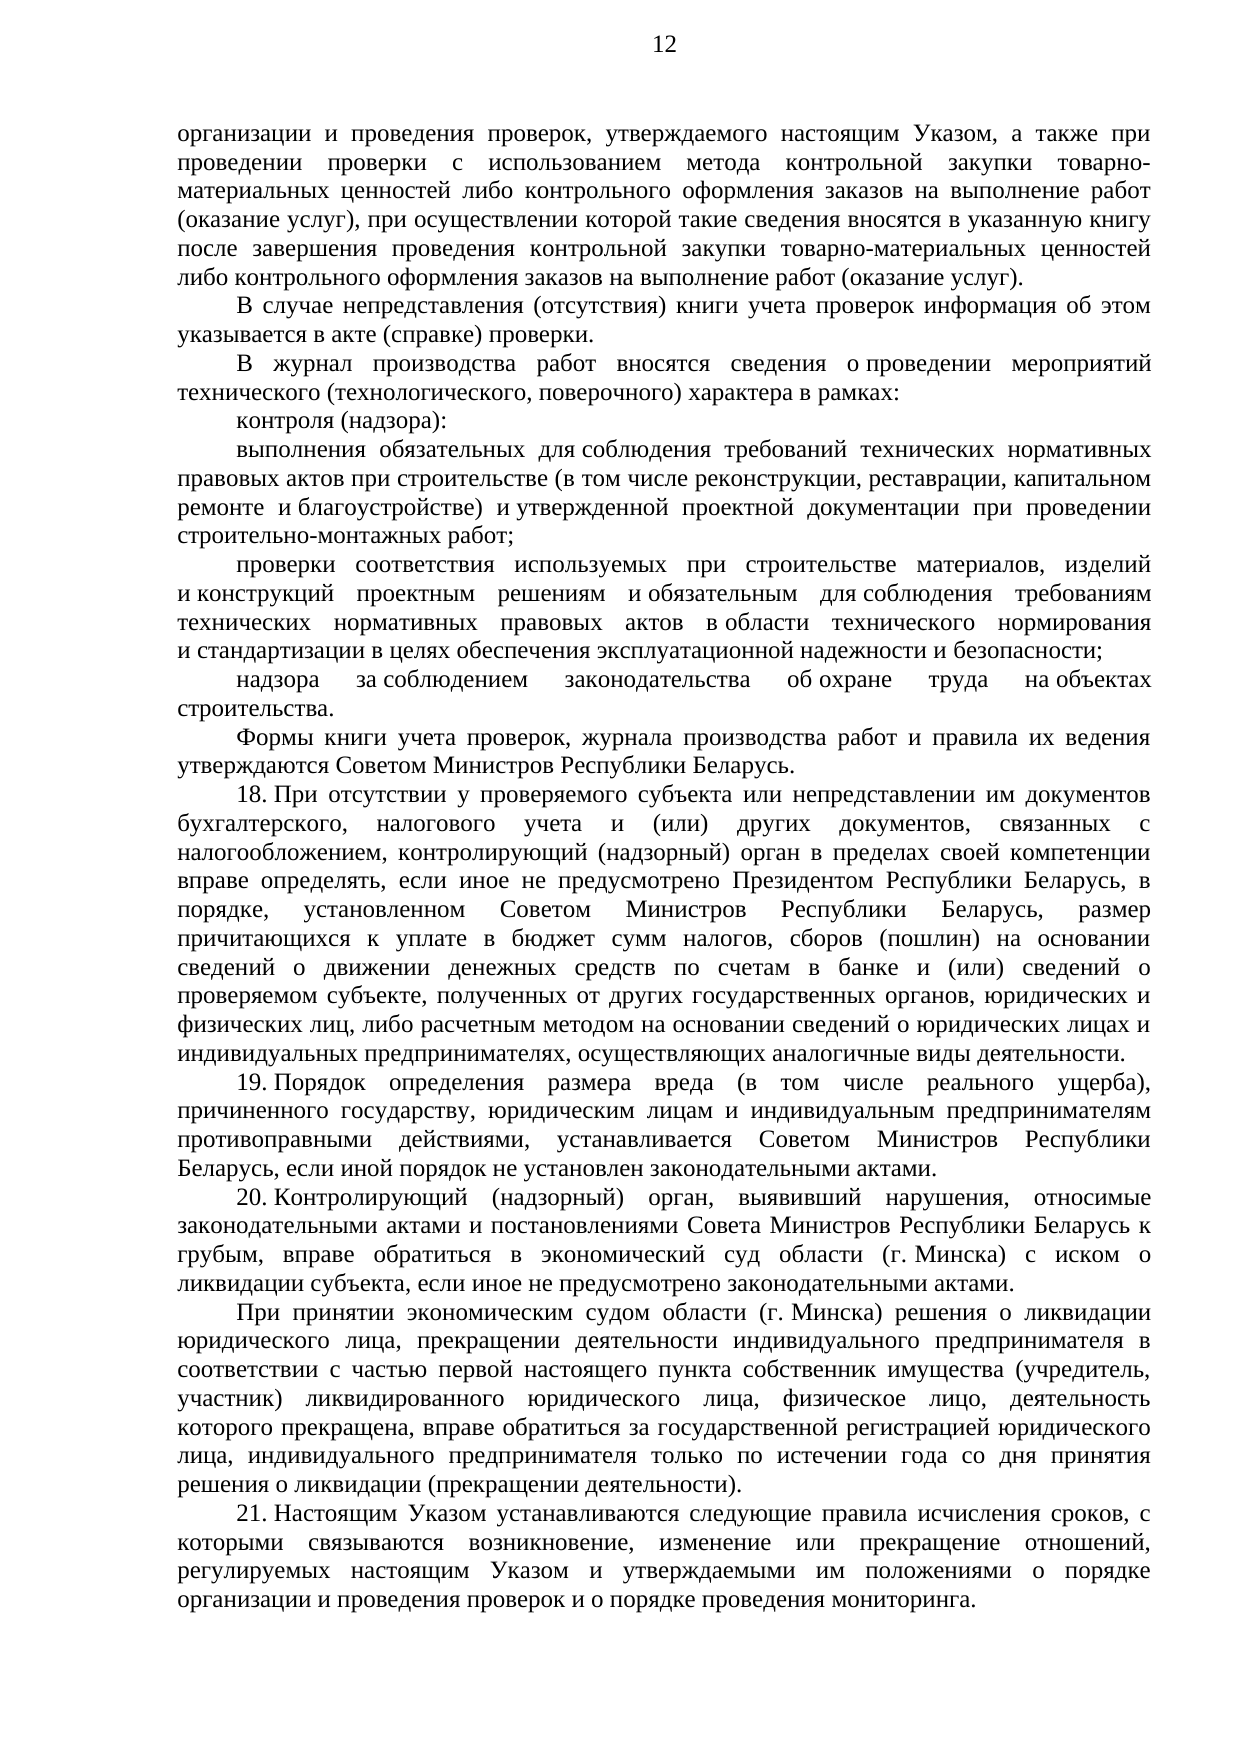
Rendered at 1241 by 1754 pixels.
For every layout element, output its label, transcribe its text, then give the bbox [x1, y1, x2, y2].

text Формы книги учета проверок, журнала производства работ и правила их ведения утверждаются Советом Министров Республики Беларусь. [177, 722, 1152, 779]
text В журнал производства работ вносятся сведения о проведении мероприятий технического (технологического, поверочного) характера в рамках: [177, 348, 1152, 406]
text В случае непредставления (отсутствия) книги учета проверок информация об этом указывается в акте (справке) проверки. [177, 291, 1152, 348]
text проверки соответствия используемых при строительстве материалов, изделий и конструкций проектным решениям и обязательным для соблюдения требованиям технических нормативных правовых актов в области технического нормирования и стандартизации в целях обеспечения эксплуатационной надежности и безопасности; [177, 549, 1152, 664]
text 19. Порядок определения размера вреда (в том числе реального ущерба), причиненного государству, юридическим лицам и индивидуальным предпринимателям противоправными действиями, устанавливается Советом Министров Республики Беларусь, если иной порядок не установлен законодательными актами. [177, 1067, 1152, 1182]
text При принятии экономическим судом области (г. Минска) решения о ликвидации юридического лица, прекращении деятельности индивидуального предпринимателя в соответствии с частью первой настоящего пункта собственник имущества (учредитель, участник) ликвидированного юридического лица, физическое лицо, деятельность которого прекращена, вправе обратиться за государственной регистрацией юридического лица, индивидуального предпринимателя только по истечении года со дня принятия решения о ликвидации (прекращении деятельности). [177, 1297, 1152, 1498]
text надзора за соблюдением законодательства об охране труда на объектах строительства. [177, 664, 1152, 722]
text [177, 118, 1152, 291]
text 20. Контролирующий (надзорный) орган, выявивший нарушения, относимые законодательными актами и постановлениями Совета Министров Республики Беларусь к грубым, вправе обратиться в экономический суд области (г. Минска) с иском о ликвидации субъекта, если иное не предусмотрено законодательными актами. [177, 1182, 1152, 1297]
text выполнения обязательных для соблюдения требований технических нормативных правовых актов при строительстве (в том числе реконструкции, реставрации, капитальном ремонте и благоустройстве) и утвержденной проектной документации при проведении строительно-монтажных работ; [177, 434, 1152, 549]
text контроля (надзора): [177, 406, 1152, 434]
text 21. Настоящим Указом устанавливаются следующие правила исчисления сроков, с которыми связываются возникновение, изменение или прекращение отношений, регулируемых настоящим Указом и утверждаемыми им положениями о порядке организации и проведения проверок и о порядке проведения мониторинга. [177, 1498, 1152, 1613]
text 18. При отсутствии у проверяемого субъекта или непредставлении им документов бухгалтерского, налогового учета и (или) других документов, связанных с налогообложением, контролирующий (надзорный) орган в пределах своей компетенции вправе определять, если иное не предусмотрено Президентом Республики Беларусь, в порядке, установленном Советом Министров Республики Беларусь, размер причитающихся к уплате в бюджет сумм налогов, сборов (пошлин) на основании сведений о движении денежных средств по счетам в банке и (или) сведений о проверяемом субъекте, полученных от других государственных органов, юридических и физических лиц, либо расчетным методом на основании сведений о юридических лицах и индивидуальных предпринимателях, осуществляющих аналогичные виды деятельности. [177, 779, 1152, 1067]
